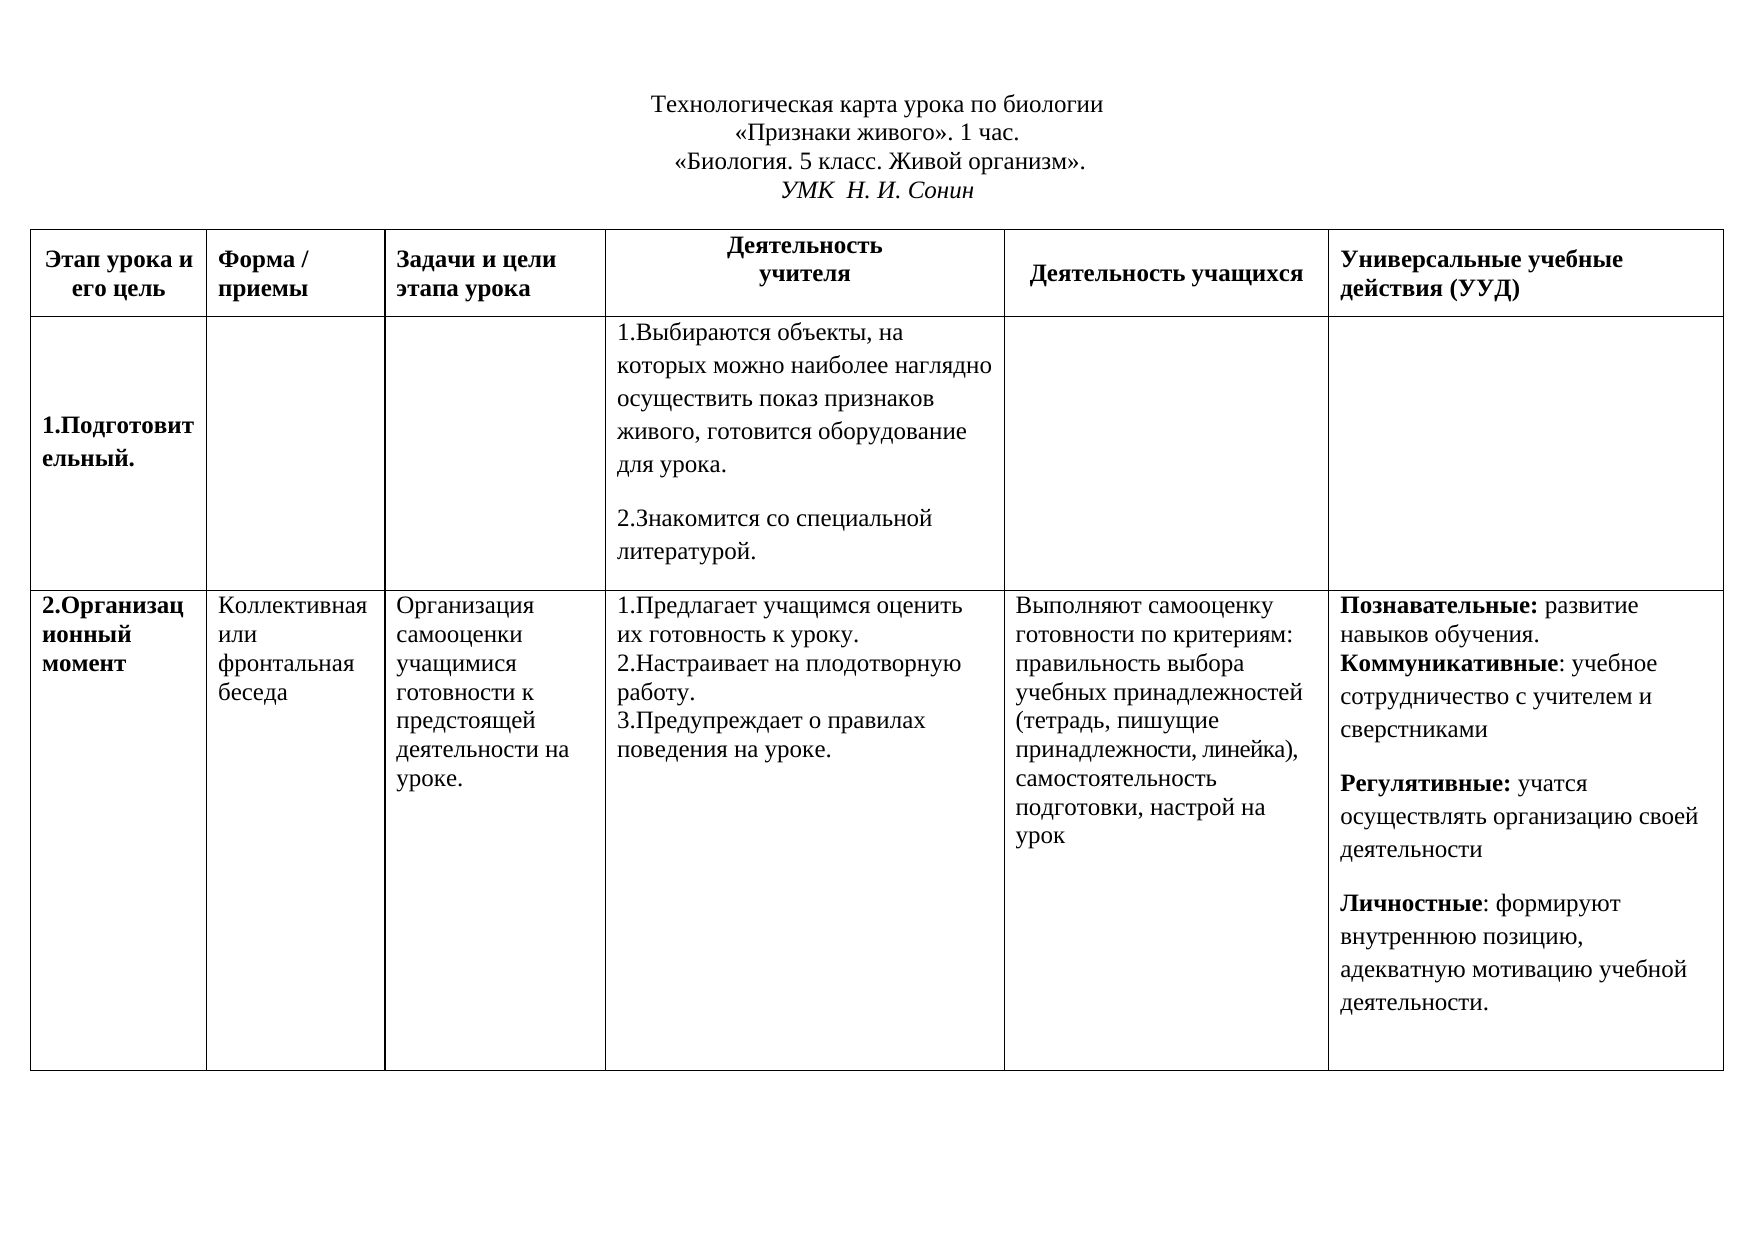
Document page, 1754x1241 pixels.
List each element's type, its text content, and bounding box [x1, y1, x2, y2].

table_cell [1329, 317, 1723, 589]
table_cell [207, 317, 384, 589]
table_cell [386, 317, 605, 589]
text «Биология. 5 класс. Живой организм». [89, 146, 1665, 175]
table_header Универсальные учебные действия (УУД) [1329, 230, 1723, 316]
table_cell Организация самооценки учащимися готовности к предстоящей деятельности на уроке. [386, 591, 605, 1069]
table_cell 1.Предлагает учащимся оценить их готовность к уроку. 2.Настраивает на плодотворную работу. 3.Предупреждает о правилах поведения на уроке. [606, 591, 1004, 1069]
table_cell [1005, 317, 1328, 589]
table_header Деятельность учащихся [1005, 230, 1328, 316]
text УМК Н. И. Сонин [89, 175, 1665, 204]
text Технологическая карта урока по биологии [89, 89, 1665, 117]
table_cell Выполняют самооценку готовности по критериям: правильность выбора учебных принадлежностей (тетрадь, пишущие принадлежности, линейка), самостоятельность подготовки, настрой на урок [1005, 591, 1328, 1069]
table_cell 1.Подготовительный. [31, 317, 206, 589]
table_header Деятельность учителя [606, 230, 1004, 316]
table_cell Познавательные: развитие навыков обучения. Коммуникативные: учебное сотрудничество с учителем и сверстниками Регулятивные: учатся осуществлять организацию своей деятельности Личностные: формируют внутреннюю позицию, адекватную мотивацию учебной деятельности. [1329, 591, 1723, 1069]
table_header Задачи и цели этапа урока [386, 230, 605, 316]
table_cell 1.Выбираются объекты, на которых можно наиболее наглядно осуществить показ признаков живого, готовится оборудование для урока. 2.Знакомится со специальной литературой. [606, 317, 1004, 589]
table_header Форма / приемы [207, 230, 384, 316]
table_cell Коллективная или фронтальная беседа [207, 591, 384, 1069]
text «Признаки живого». 1 час. [89, 117, 1665, 146]
table_cell 2.Организационный момент [31, 591, 206, 1069]
table_header Этап урока и его цель [31, 230, 206, 316]
